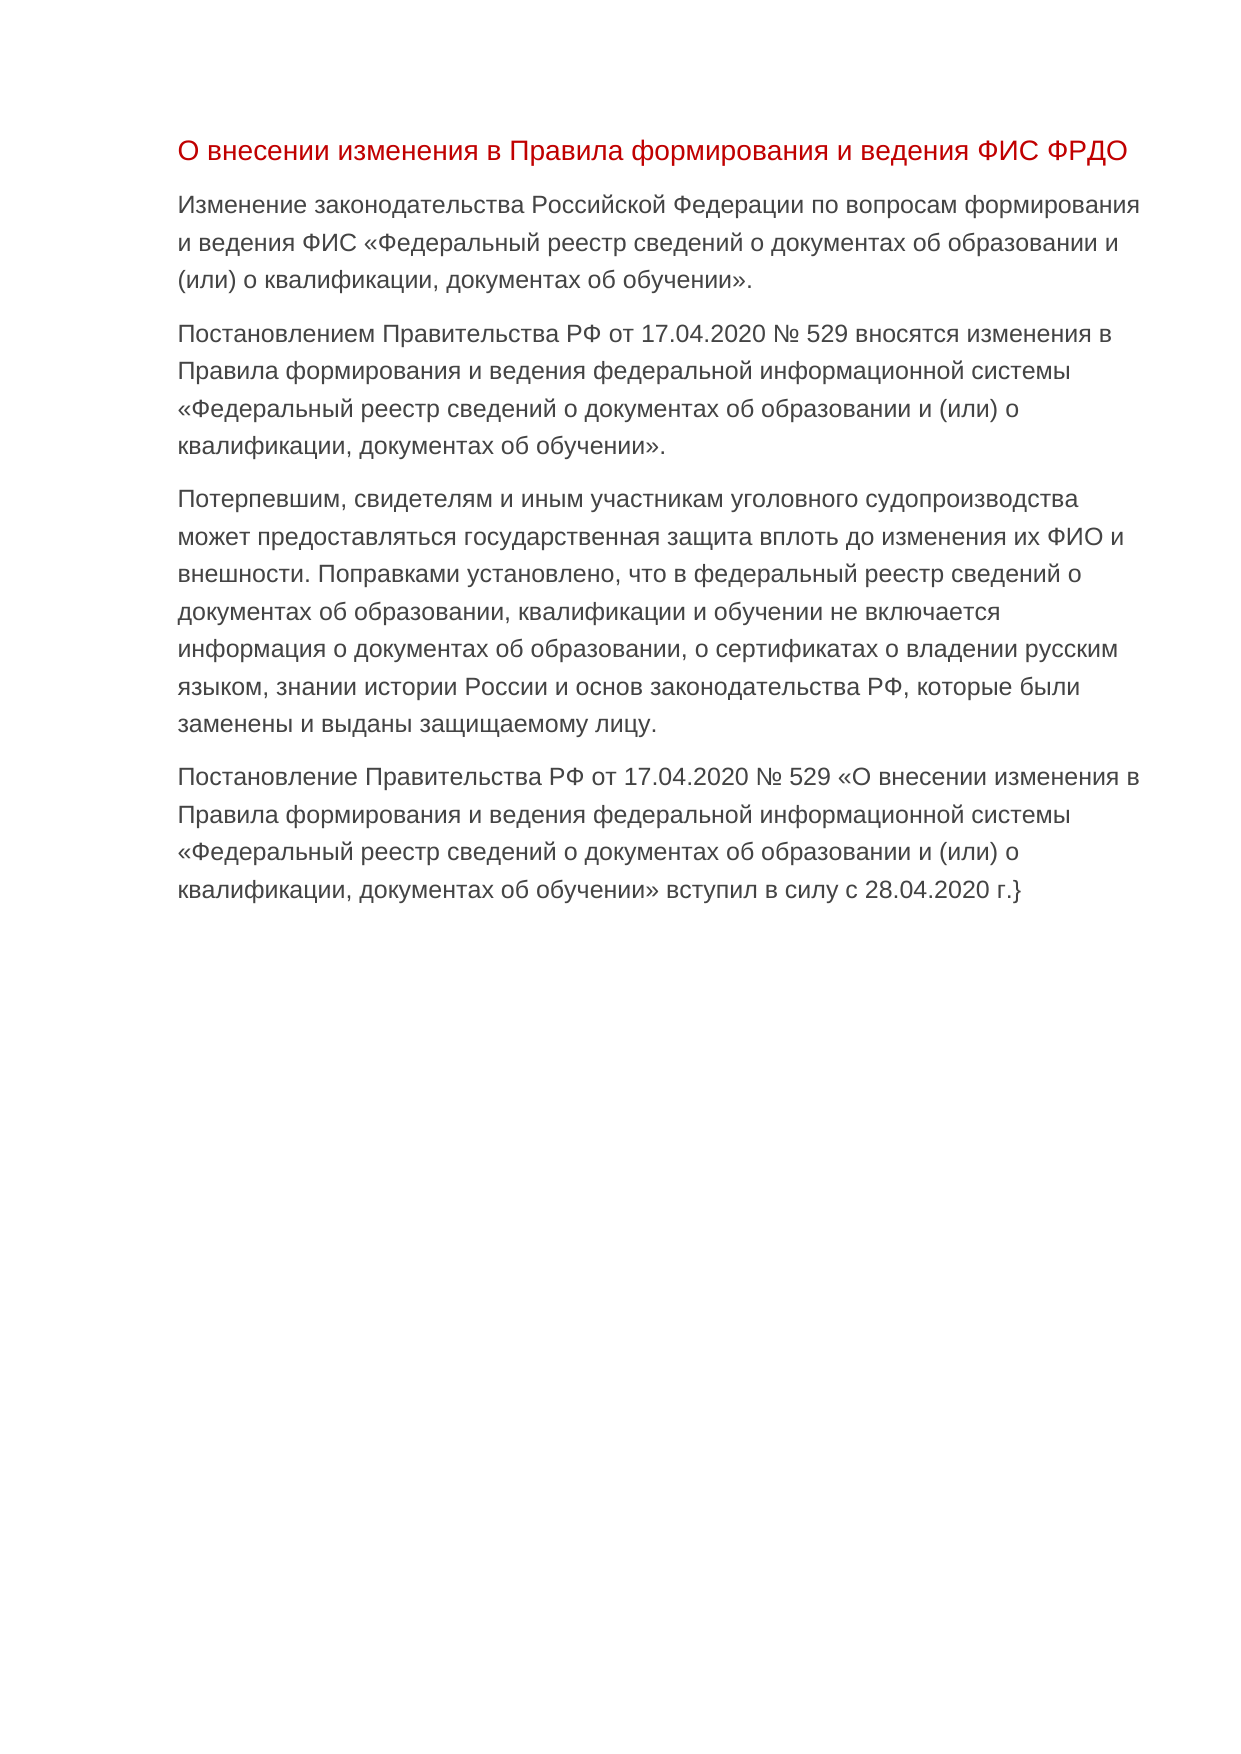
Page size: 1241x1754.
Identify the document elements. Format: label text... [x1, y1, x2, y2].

text Потерпевшим, свидетелям и иным участникам уголовного судопроизводства может предоставляться государственная защита вплоть до изменения их ФИО и внешности. Поправками установлено, что в федеральный реестр сведений о документах об образовании, квалификации и обучении не включается информация о документах об образовании, о сертификатах о владении русским языком, знании истории России и основ законодательства РФ, которые были заменены и выданы защищаемому лицу. [177, 475, 1152, 738]
text Постановление Правительства РФ от 17.04.2020 № 529 «О внесении изменения в Правила формирования и ведения федеральной информационной системы «Федеральный реестр сведений о документах об образовании и (или) о квалификации, документах об обучении» вступил в силу с 28.04.2020 г.} [177, 753, 1152, 903]
text О внесении изменения в Правила формирования и ведения ФИС ФРДО [177, 128, 1152, 166]
text Постановлением Правительства РФ от 17.04.2020 № 529 вносятся изменения в Правила формирования и ведения федеральной информационной системы «Федеральный реестр сведений о документах об образовании и (или) о квалификации, документах об обучении». [177, 310, 1152, 460]
text Изменение законодательства Российской Федерации по вопросам формирования и ведения ФИС «Федеральный реестр сведений о документах об образовании и (или) о квалификации, документах об обучении». [177, 182, 1152, 294]
